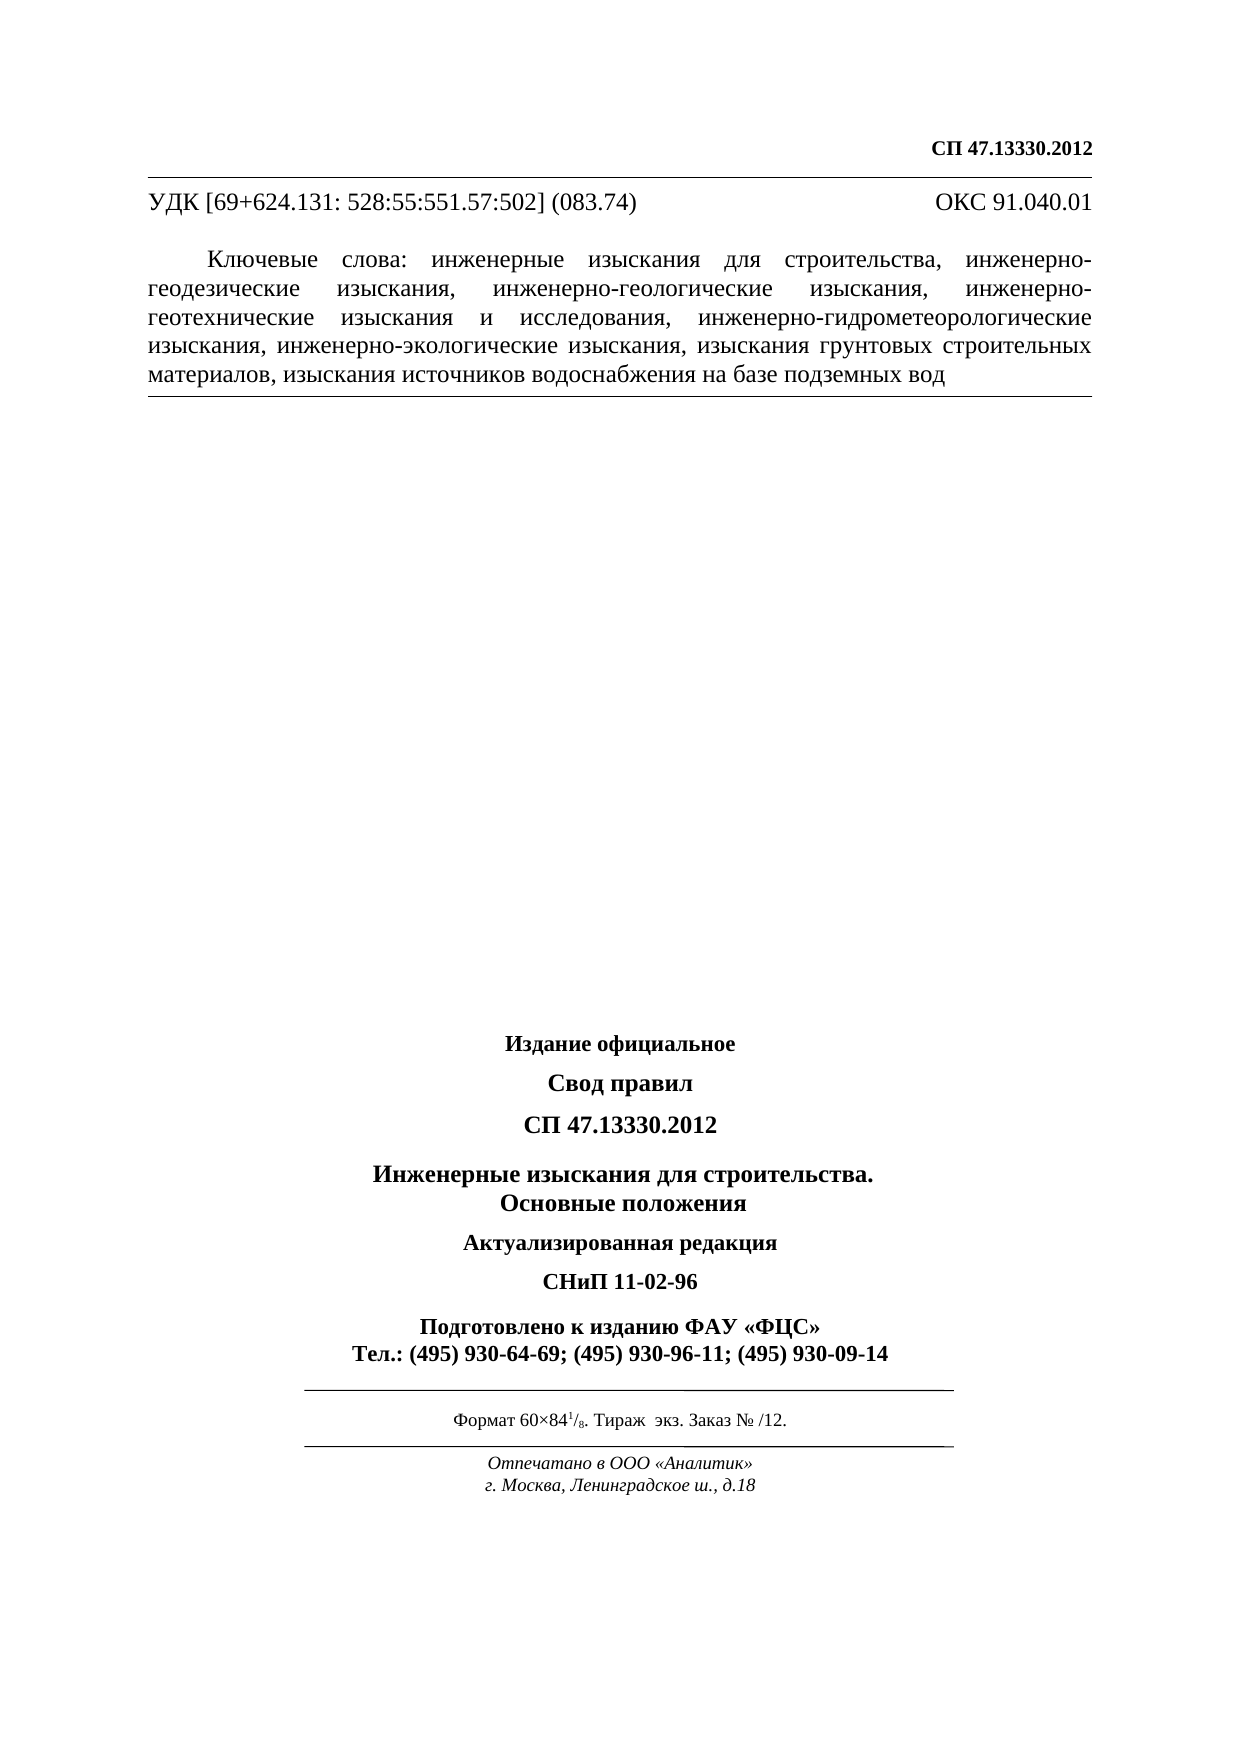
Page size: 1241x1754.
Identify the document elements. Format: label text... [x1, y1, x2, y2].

text Издание официальное [148, 1030, 1092, 1056]
text г. Москва, Ленинградское ш., д.18 [148, 1474, 1092, 1495]
text СНиП 11-02-96 [148, 1268, 1092, 1294]
text УДК [69+624.131: 528:55:551.57:502] (083.74) ОКС 91.040.01 [148, 178, 1092, 215]
text Подготовлено к изданию ФАУ «ФЦС» [148, 1313, 1092, 1340]
text Актуализированная редакция [148, 1229, 1092, 1256]
text Основные положения [148, 1188, 1098, 1217]
text Ключевые слова: инженерные изыскания для строительства, инженерно-геодезические изыскания, инженерно-геологические изыскания, инженерно-геотехнические изыскания и исследования, инженерно-гидрометеорологические изыскания, инженерно-экологические изыскания, изыскания грунтовых строительных материалов, изыскания источников водоснабжения на базе подземных вод [148, 244, 1092, 396]
text Тел.: (495) 930-64-69; (495) 930-96-11; (495) 930-09-14 [148, 1340, 1092, 1366]
text СП 47.13330.2012 [148, 1110, 1092, 1138]
text Свод правил [148, 1068, 1092, 1097]
text Инженерные изыскания для строительства. [148, 1159, 1098, 1188]
text Отпечатано в ООО «Аналитик» [148, 1452, 1092, 1474]
text Формат 60×841/8. Тираж экз. Заказ № /12. [148, 1409, 1092, 1431]
